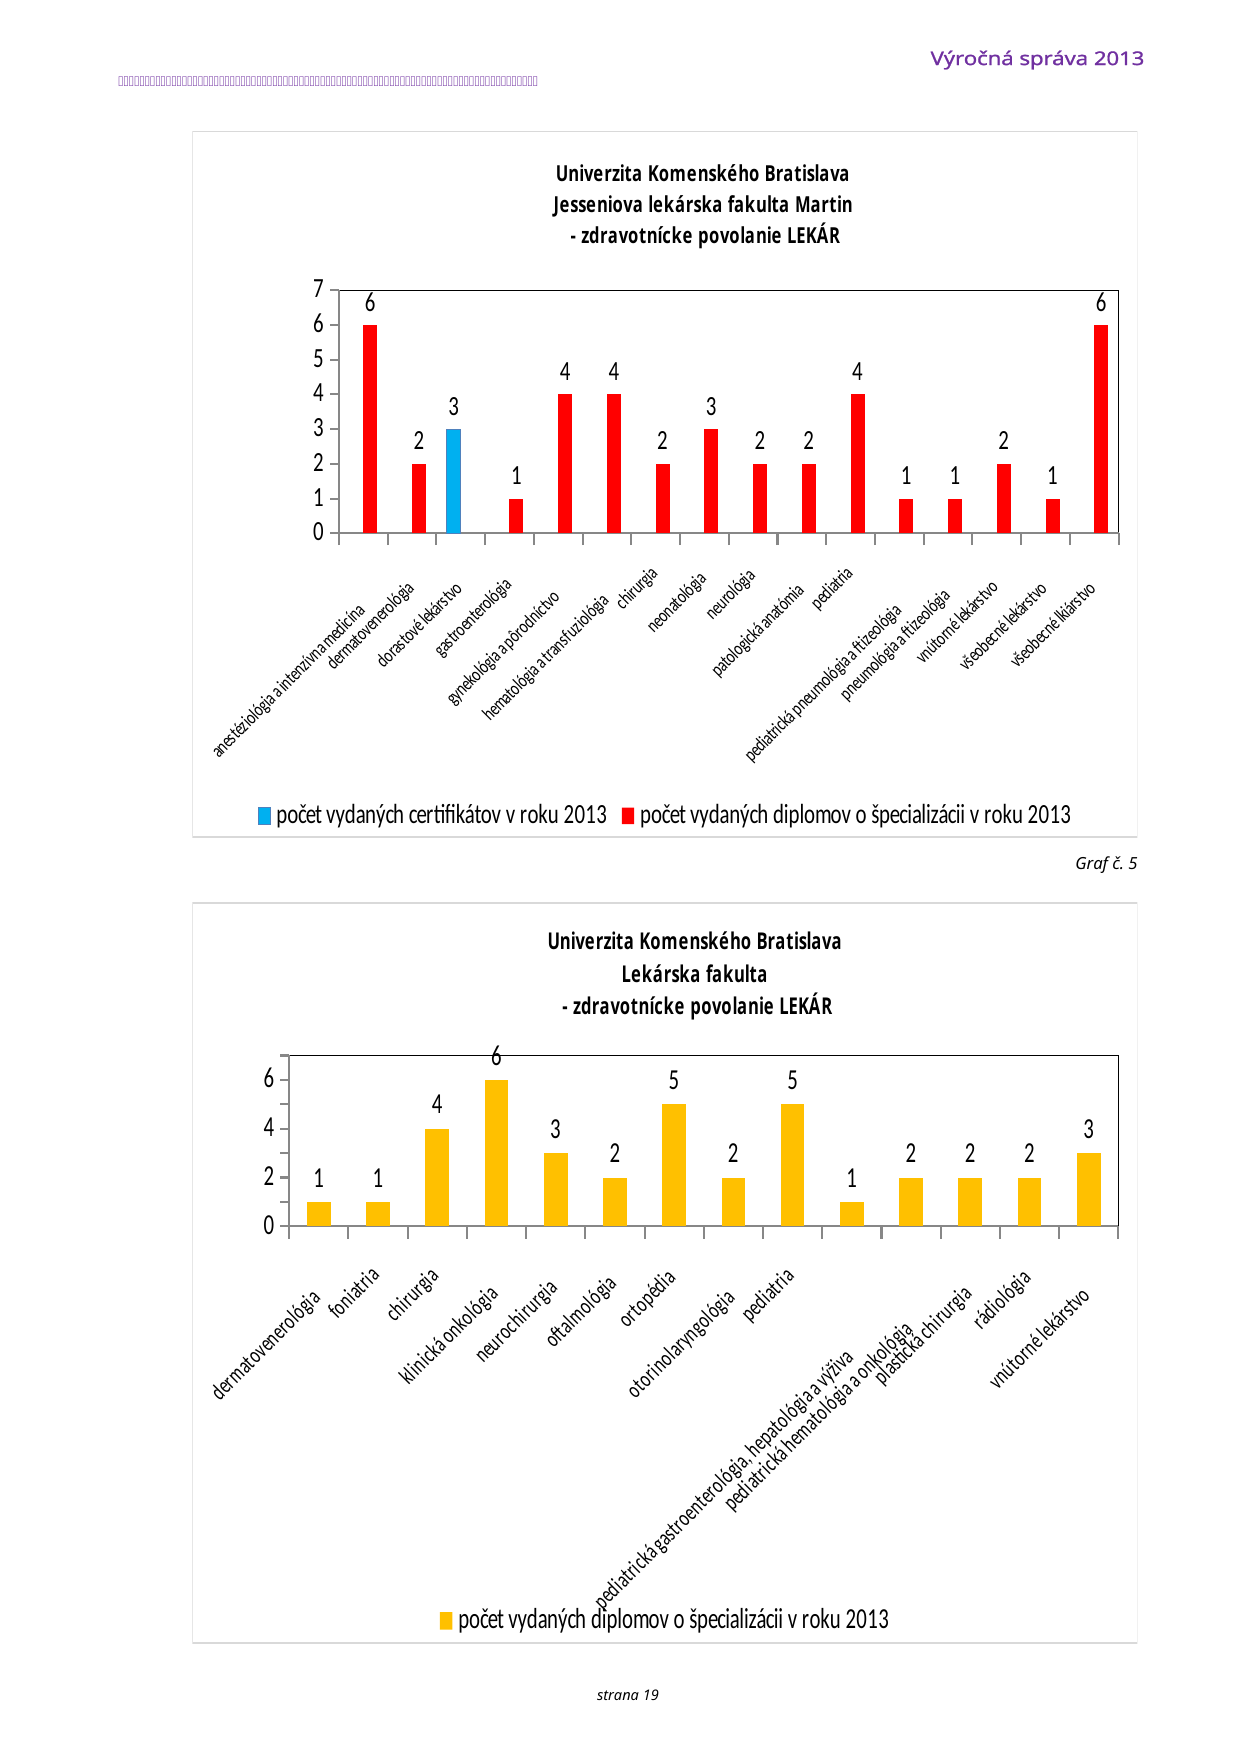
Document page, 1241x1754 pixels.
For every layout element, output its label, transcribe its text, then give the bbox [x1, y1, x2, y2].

text Graf č. 5 [118, 852, 1137, 874]
